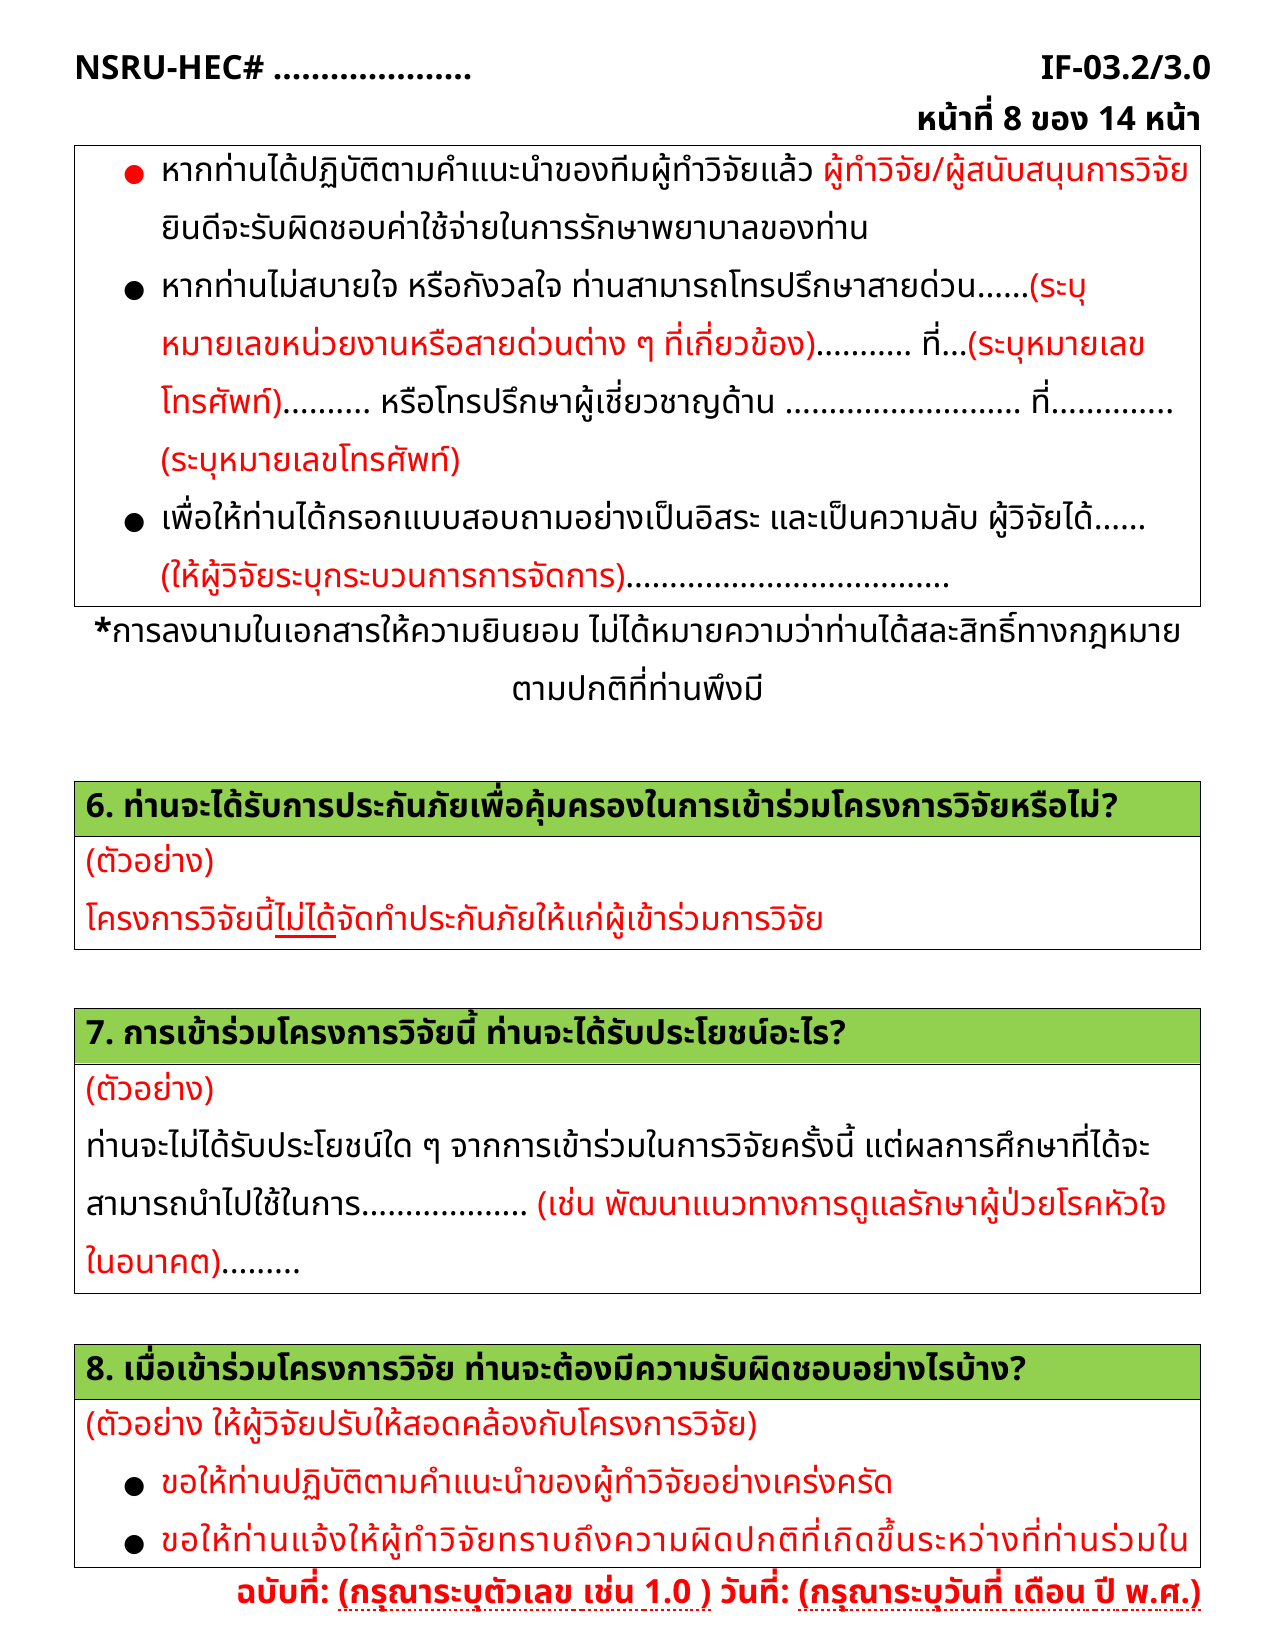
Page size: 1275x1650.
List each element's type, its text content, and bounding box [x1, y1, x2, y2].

table_header 7. การเข้าร่วมโครงการวิจัยนี้ ท่านจะได้รับประโยชน์อะไร? [75, 1009, 1200, 1063]
table_cell (ตัวอย่าง) ท่านจะไม่ได้รับประโยชน์ใด ๆ จากการเข้าร่วมในการวิจัยครั้งนี้ แต่ผลการศึกษาที่ได้จะสามารถนำไปใช้ในการ………..…….. (เช่น พัฒนาแนวทางการดูแลรักษาผู้ป่วยโรคหัวใจในอนาคต)......... [75, 1065, 1200, 1292]
table_header 6. ท่านจะได้รับการประกันภัยเพื่อคุ้มครองในการเข้าร่วมโครงการวิจัยหรือไม่? [75, 782, 1200, 836]
table_header 8. เมื่อเข้าร่วมโครงการวิจัย ท่านจะต้องมีความรับผิดชอบอย่างไรบ้าง? [75, 1345, 1200, 1399]
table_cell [75, 1400, 1200, 1567]
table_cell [75, 146, 1200, 606]
table_cell (ตัวอย่าง) โครงการวิจัยนี้ไม่ได้จัดทำประกันภัยให้แก่ผู้เข้าร่วมการวิจัย [75, 837, 1200, 949]
text *การลงนามในเอกสารให้ความยินยอม ไม่ได้หมายความว่าท่านได้สละสิทธิ์ทางกฎหมายตามปกติที่ท่านพึงมี [74, 607, 1201, 715]
